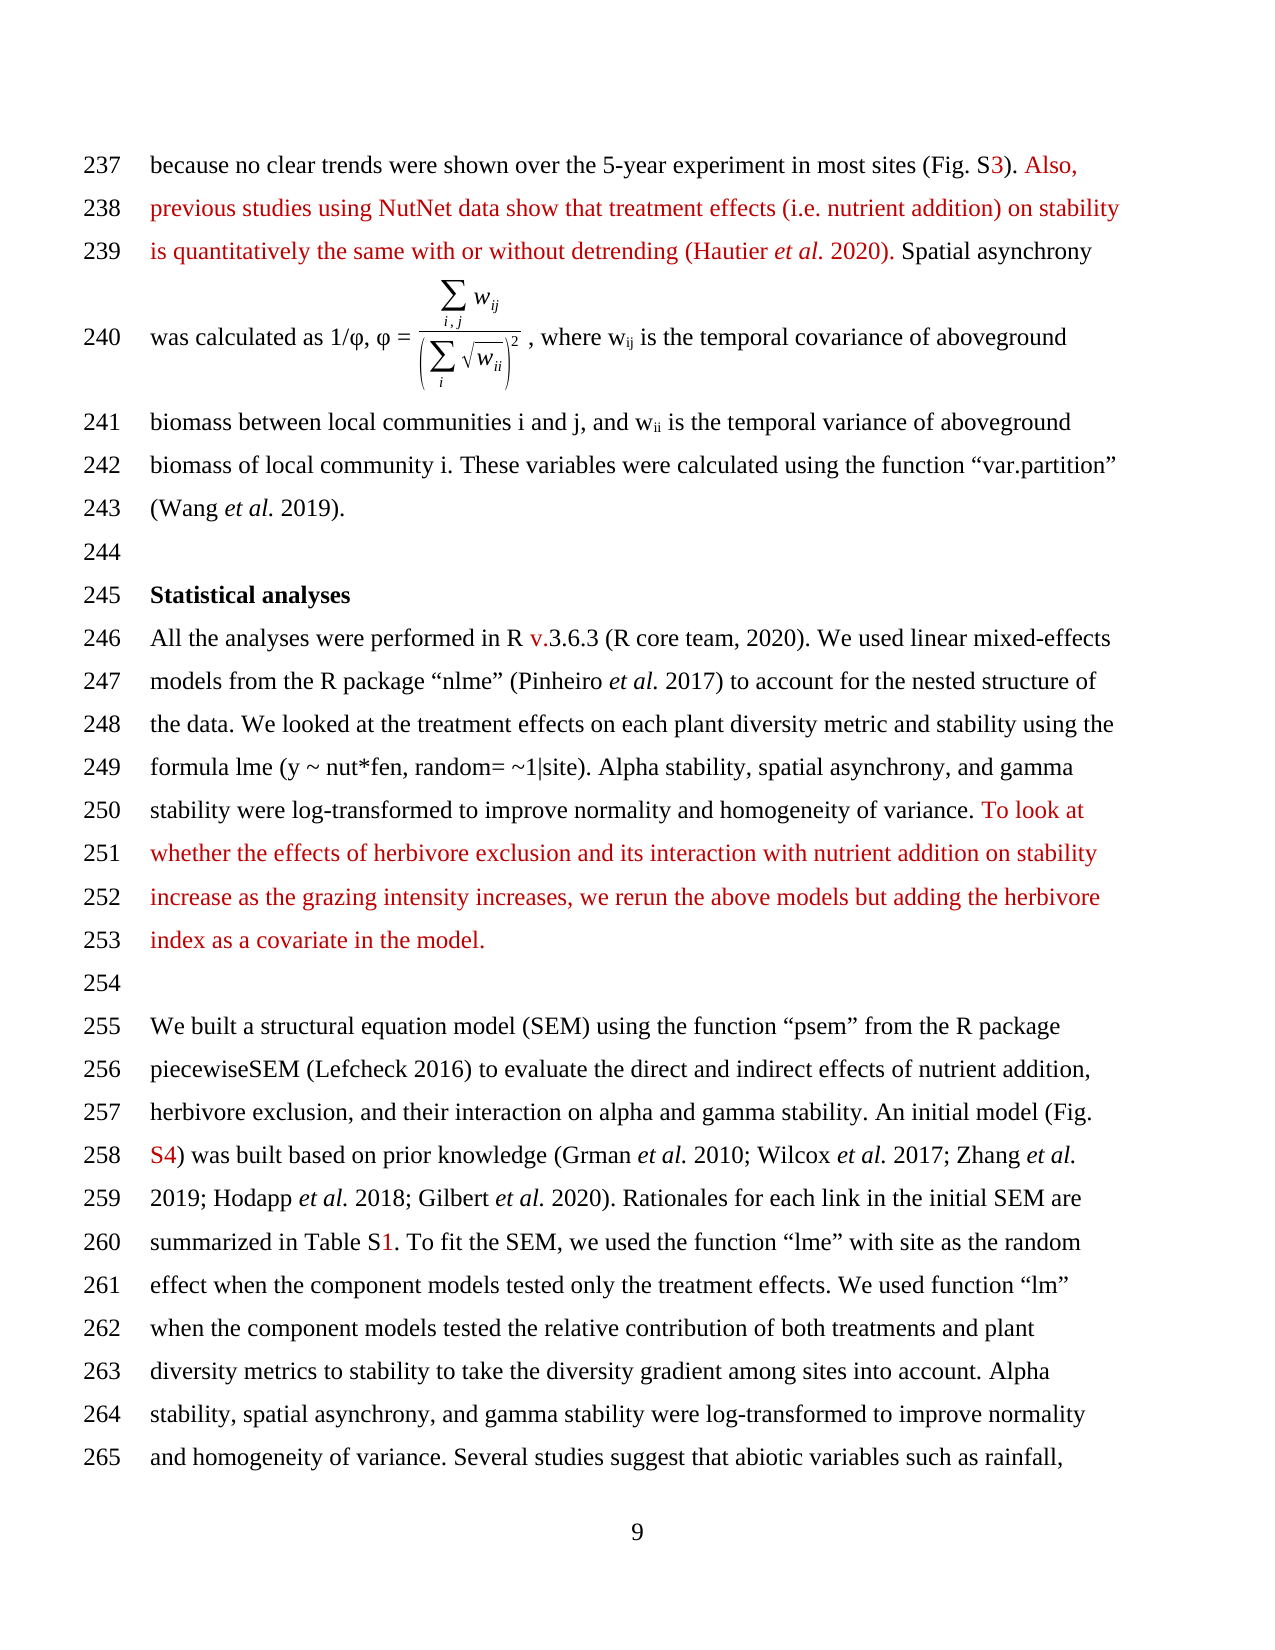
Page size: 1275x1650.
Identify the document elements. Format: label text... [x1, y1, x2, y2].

text All the analyses were performed in R v.3.6.3 (R core team, 2020). We used linear mixed-effects models from the R package “nlme” (Pinheiro et al. 2017) to account for the nested structure of the data. We looked at the treatment effects on each plant diversity metric and stability using the formula lme (y ~ nut*fen, random= ~1|site). Alpha stability, spatial asynchrony, and gamma stability were log-transformed to improve normality and homogeneity of variance. To look at whether the effects of herbivore exclusion and its interaction with nutrient addition on stability increase as the grazing intensity increases, we rerun the above models but adding the herbivore index as a covariate in the model. [150, 623, 1125, 953]
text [150, 150, 1125, 522]
text Statistical analyses [150, 580, 1125, 608]
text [150, 1011, 1125, 1471]
